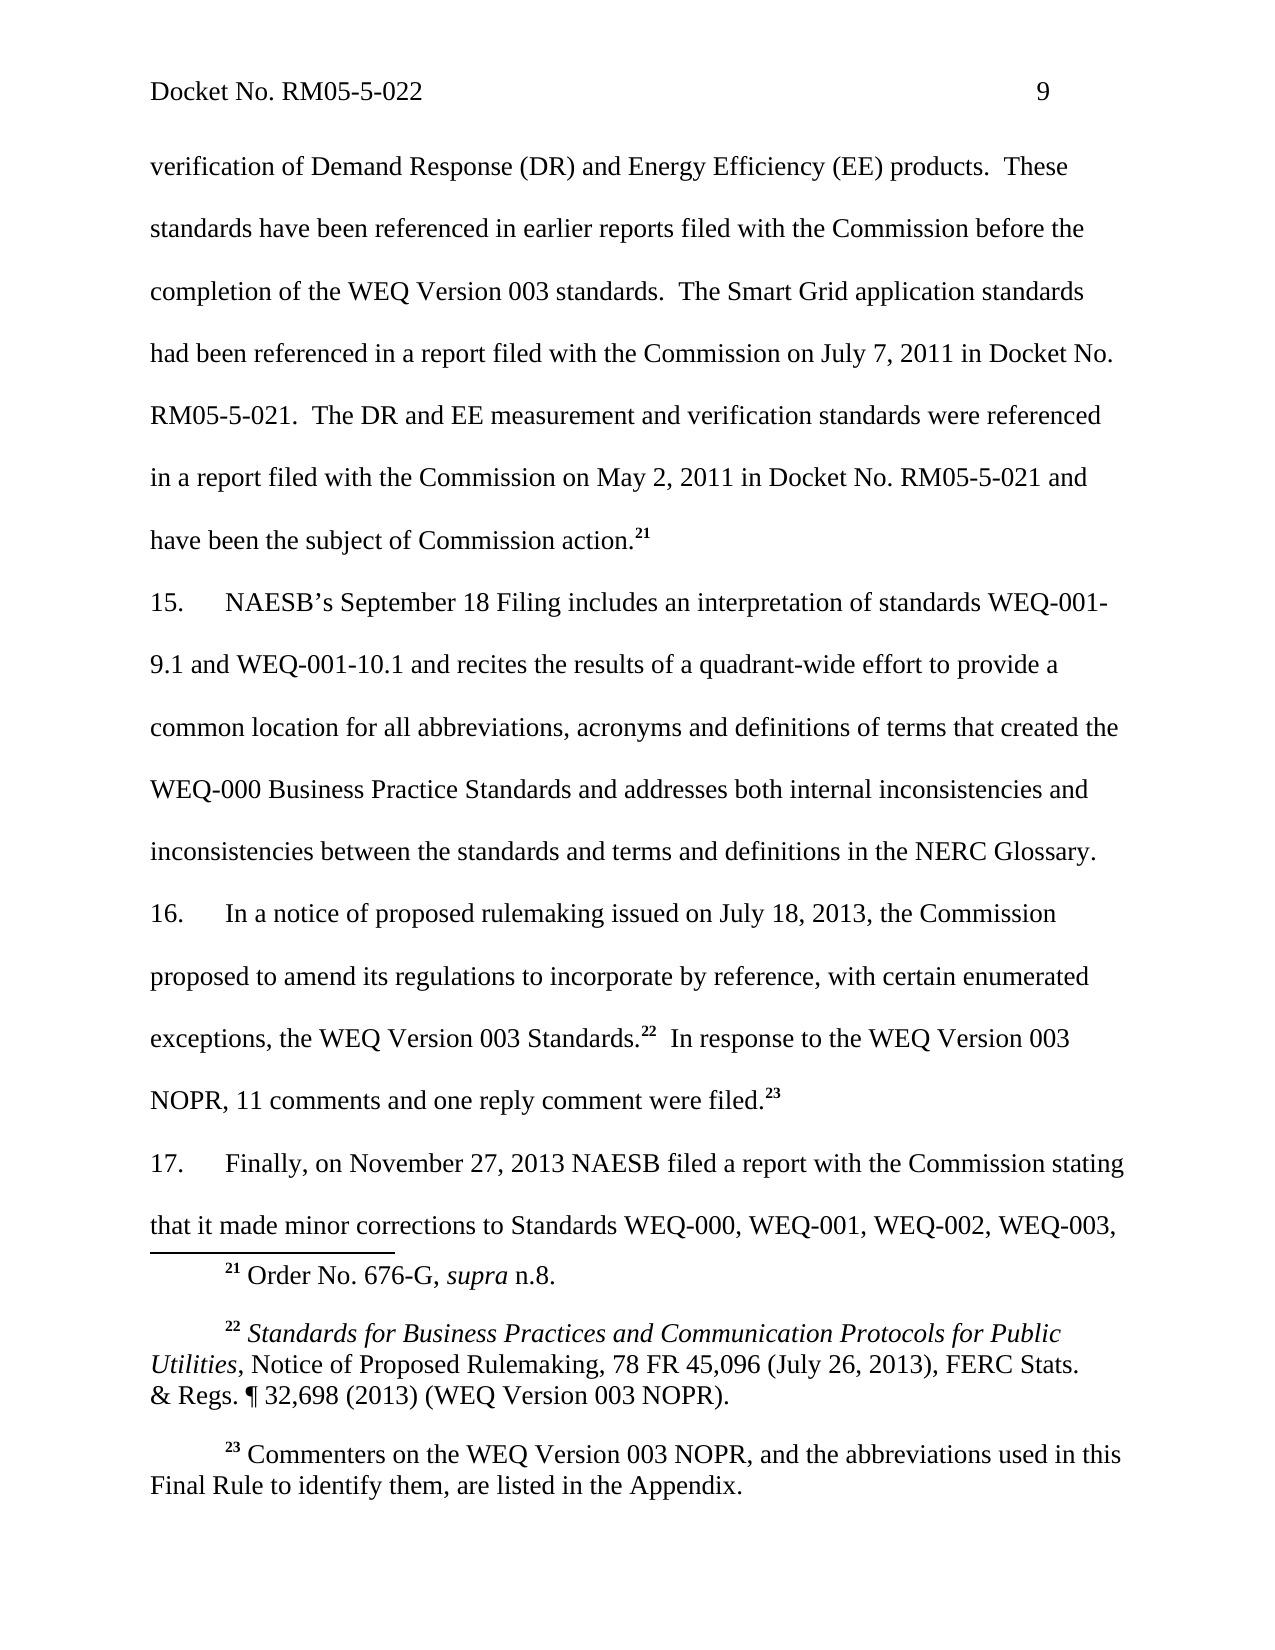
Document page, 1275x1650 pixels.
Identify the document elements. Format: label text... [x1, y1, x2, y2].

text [150, 150, 1125, 555]
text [150, 1147, 1125, 1240]
text NAESB’s September 18 Filing includes an interpretation of standards WEQ-001-9.1 and WEQ-001-10.1 and recites the results of a quadrant-wide effort to provide a common location for all abbreviations, acronyms and definitions of terms that created the WEQ-000 Business Practice Standards and addresses both internal inconsistencies and inconsistencies between the standards and terms and definitions in the NERC Glossary. [150, 586, 1125, 866]
text In a notice of proposed rulemaking issued on July 18, 2013, the Commission proposed to amend its regulations to incorporate by reference, with certain enumerated exceptions, the WEQ Version 003 Standards. In response to the WEQ Version 003 NOPR, 11 comments and one reply comment were filed. [150, 897, 1125, 1116]
